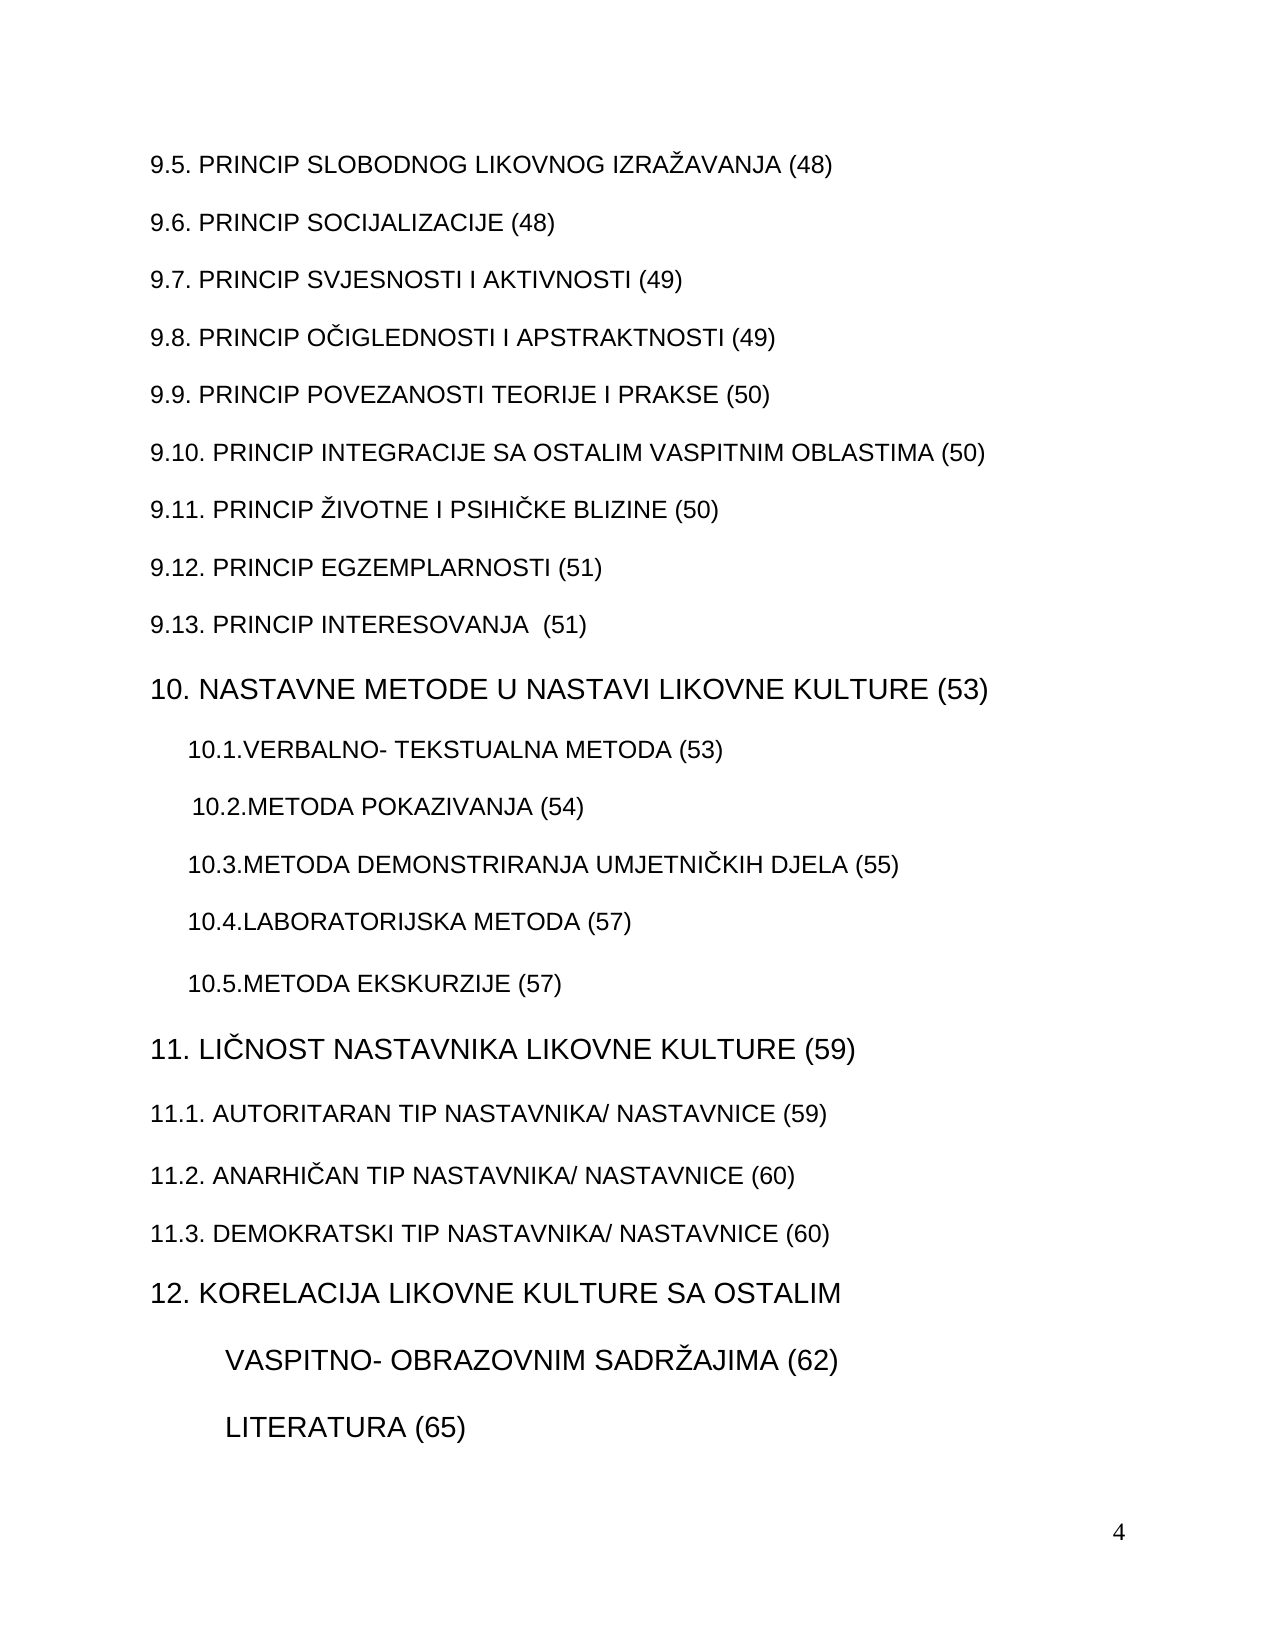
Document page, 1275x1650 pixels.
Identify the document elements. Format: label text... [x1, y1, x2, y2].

text 12. KORELACIJA LIKOVNE KULTURE SA OSTALIM [150, 1276, 1125, 1309]
text 11. LIČNOST NASTAVNIKA LIKOVNE KULTURE (59) [150, 1032, 1125, 1065]
text 9.13. PRINCIP INTERESOVANJA (51) [150, 610, 1125, 639]
text VASPITNO- OBRAZOVNIM SADRŽAJIMA (62) [150, 1343, 1125, 1377]
text 9.12. PRINCIP EGZEMPLARNOSTI (51) [150, 552, 1125, 581]
text 9.10. PRINCIP INTEGRACIJE SA OSTALIM VASPITNIM OBLASTIMA (50) [150, 437, 1125, 466]
text 10.2.METODA POKAZIVANJA (54) [150, 792, 1125, 821]
text 9.11. PRINCIP ŽIVOTNE I PSIHIČKE BLIZINE (50) [150, 495, 1125, 524]
text 10.1.VERBALNO- TEKSTUALNA METODA (53) [150, 734, 1125, 763]
text 9.5. PRINCIP SLOBODNOG LIKOVNOG IZRAŽAVANJA (48) [150, 150, 1125, 179]
text 11.3. DEMOKRATSKI TIP NASTAVNIKA/ NASTAVNICE (60) [150, 1218, 1125, 1247]
text 9.9. PRINCIP POVEZANOSTI TEORIJE I PRAKSE (50) [150, 380, 1125, 409]
text 9.7. PRINCIP SVJESNOSTI I AKTIVNOSTI (49) [150, 265, 1125, 294]
text 11.2. ANARHIČAN TIP NASTAVNIKA/ NASTAVNICE (60) [150, 1161, 1125, 1190]
text 10.4.LABORATORIJSKA METODA (57) [150, 907, 1125, 936]
text 10.5.METODA EKSKURZIJE (57) [150, 969, 1125, 998]
text 9.8. PRINCIP OČIGLEDNOSTI I APSTRAKTNOSTI (49) [150, 322, 1125, 351]
text 9.6. PRINCIP SOCIJALIZACIJE (48) [150, 207, 1125, 236]
text LITERATURA (65) [150, 1410, 1125, 1444]
text 10. NASTAVNE METODE U NASTAVI LIKOVNE KULTURE (53) [150, 672, 1125, 706]
text 10.3.METODA DEMONSTRIRANJA UMJETNIČKIH DJELA (55) [150, 849, 1125, 878]
text 11.1. AUTORITARAN TIP NASTAVNIKA/ NASTAVNICE (59) [150, 1099, 1125, 1127]
